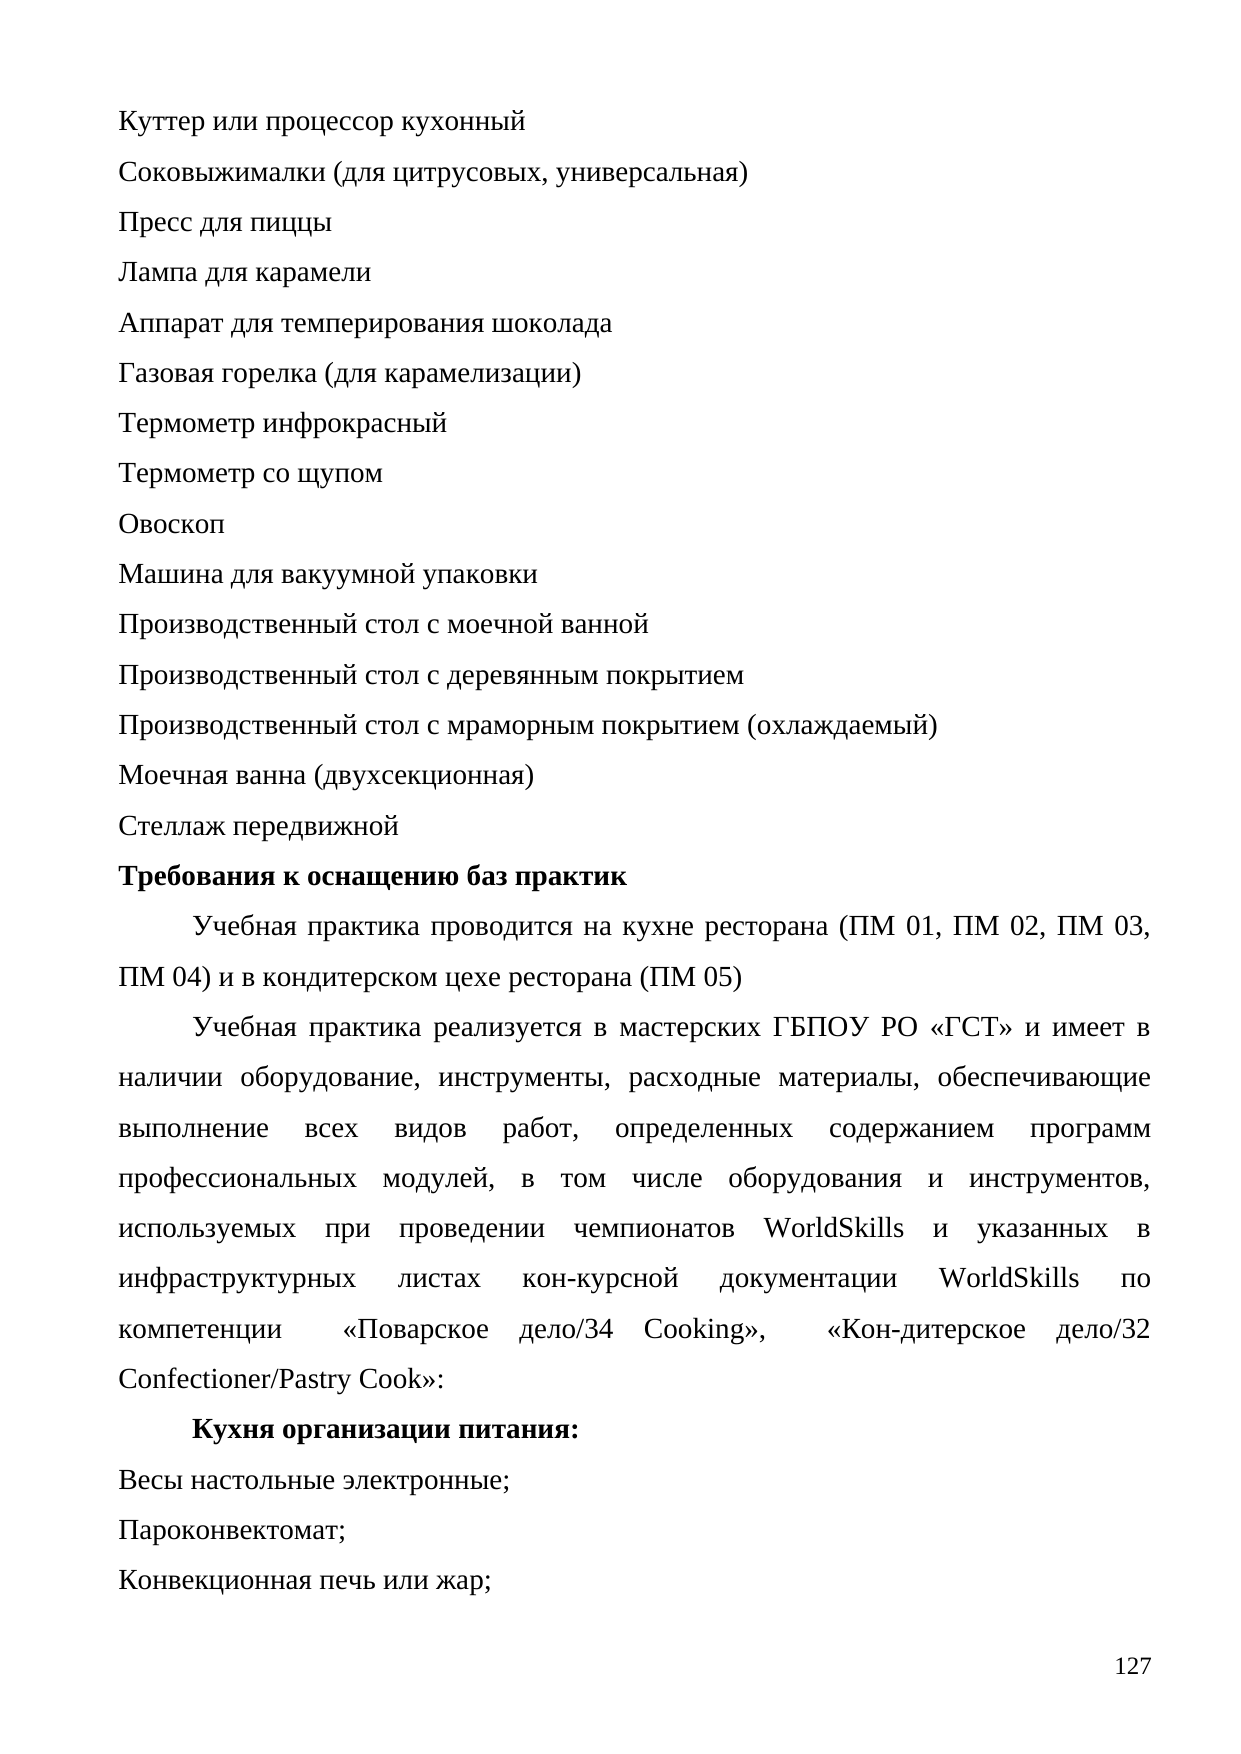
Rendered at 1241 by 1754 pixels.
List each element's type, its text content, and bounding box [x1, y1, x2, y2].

text Производственный стол с деревянным покрытием [118, 657, 1152, 690]
text Моечная ванна (двухсекционная) [118, 757, 1152, 791]
text Конвекционная печь или жар; [118, 1562, 1152, 1596]
text Весы настольные электронные; [118, 1462, 1152, 1495]
text Пресс для пиццы [118, 204, 1152, 238]
text Стеллаж передвижной [118, 808, 1152, 841]
text Овоскоп [118, 506, 1152, 539]
text Кухня организации питания: [118, 1412, 1152, 1445]
text Требования к оснащению баз практик [118, 858, 1152, 892]
text Куттер или процессор кухонный [118, 103, 1152, 137]
text Термометр со щупом [118, 456, 1152, 489]
text Аппарат для темперирования шоколада [118, 305, 1152, 338]
text Учебная практика проводится на кухне ресторана (ПМ 01, ПМ 02, ПМ 03, ПМ 04) и в кондитерском цехе ресторана (ПМ 05) [118, 908, 1152, 992]
text Производственный стол с моечной ванной [118, 607, 1152, 640]
text Лампа для карамели [118, 254, 1152, 288]
text Соковыжималки (для цитрусовых, универсальная) [118, 154, 1152, 187]
text Производственный стол с мраморным покрытием (охлаждаемый) [118, 707, 1152, 741]
text Машина для вакуумной упаковки [118, 556, 1152, 590]
text Термометр инфрокрасный [118, 405, 1152, 439]
text Учебная практика реализуется в мастерских ГБПОУ РО «ГСТ» и имеет в наличии оборудование, инструменты, расходные материалы, обеспечивающие выполнение всех видов работ, определенных содержанием программ профессиональных модулей, в том числе оборудования и инструментов, используемых при проведении чемпионатов WorldSkills и указанных в инфраструктурных листах кон-курсной документации WorldSkills по компетенции «Поварское дело/34 Cooking», «Кон-дитерское дело/32 Confectioner/Pastry Cook»: [118, 1009, 1152, 1395]
text Газовая горелка (для карамелизации) [118, 355, 1152, 388]
text Пароконвектомат; [118, 1512, 1152, 1546]
